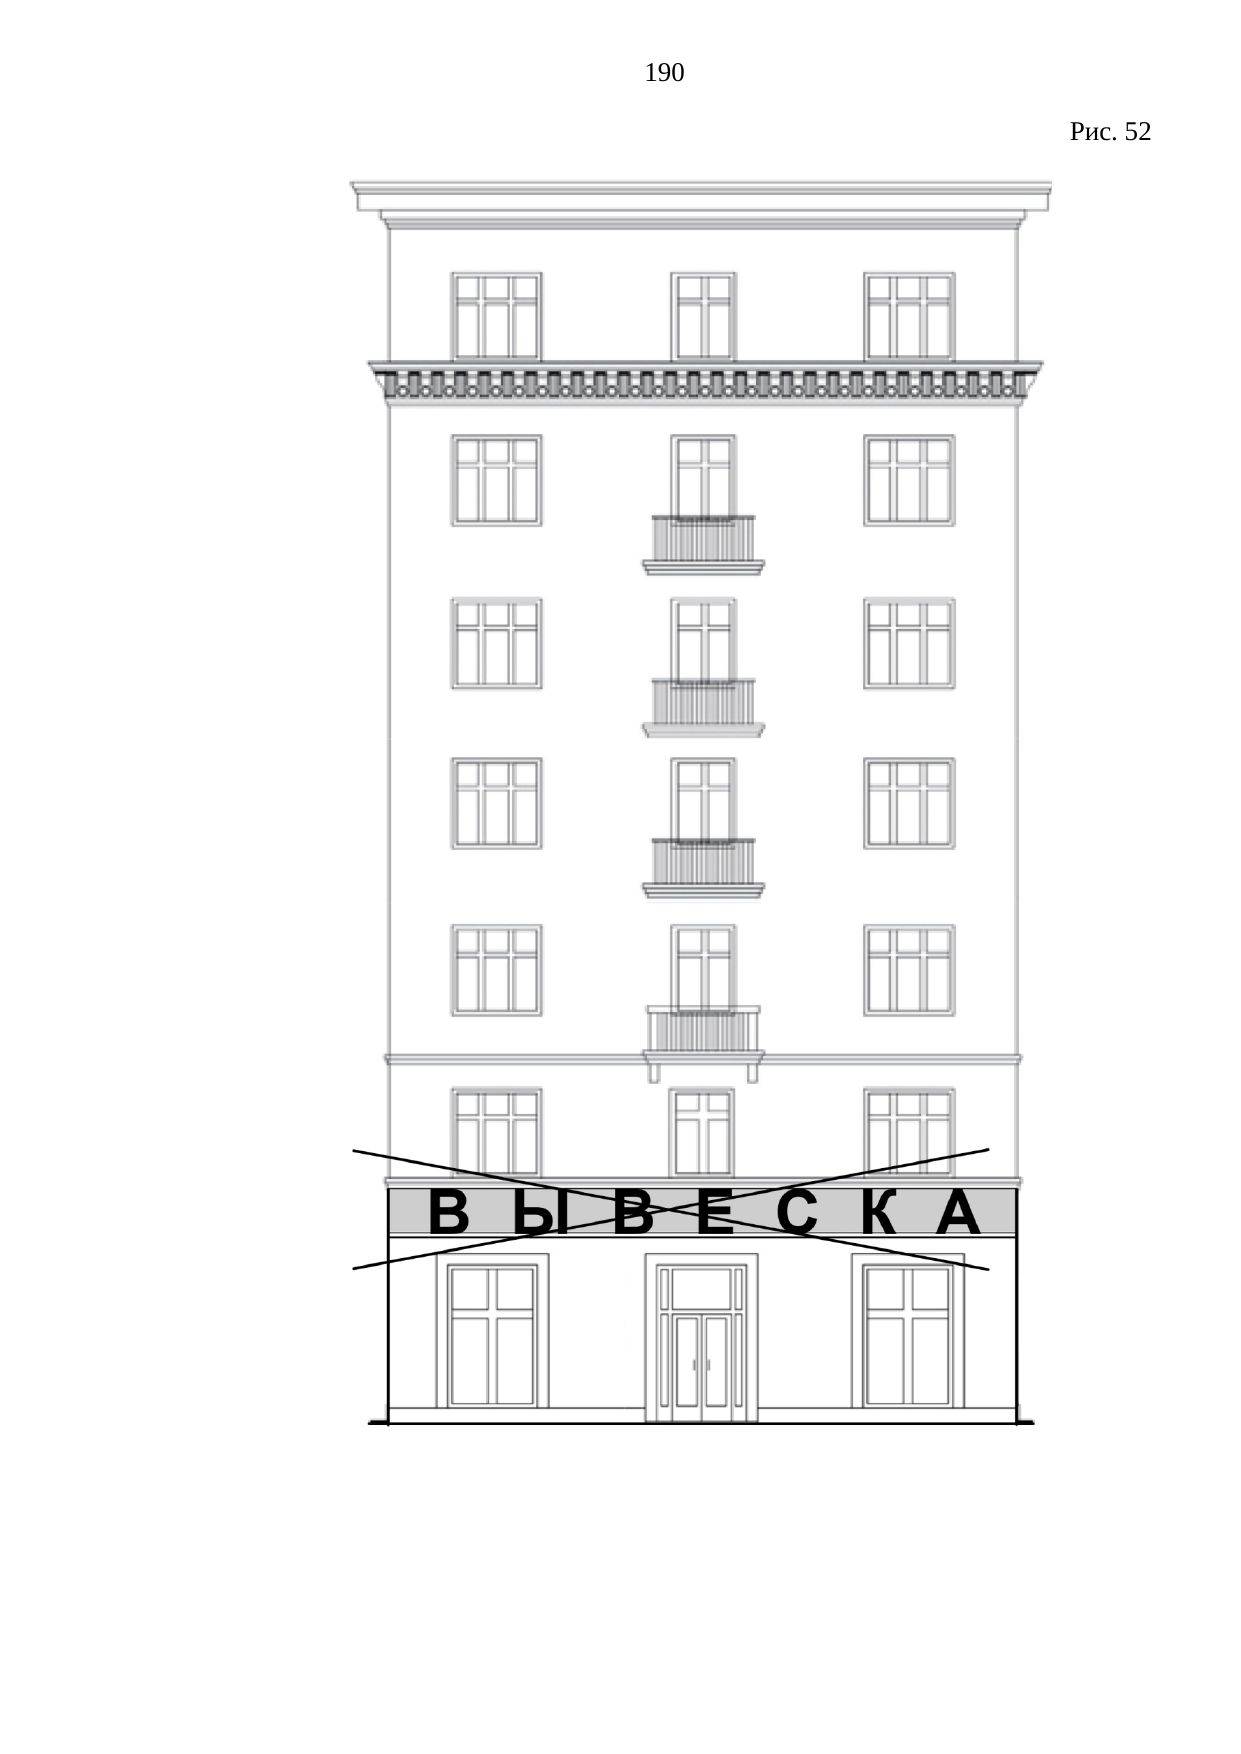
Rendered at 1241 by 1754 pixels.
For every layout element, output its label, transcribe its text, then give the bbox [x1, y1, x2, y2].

picture [325, 167, 1086, 1485]
text Рис. 52 [177, 115, 1152, 146]
